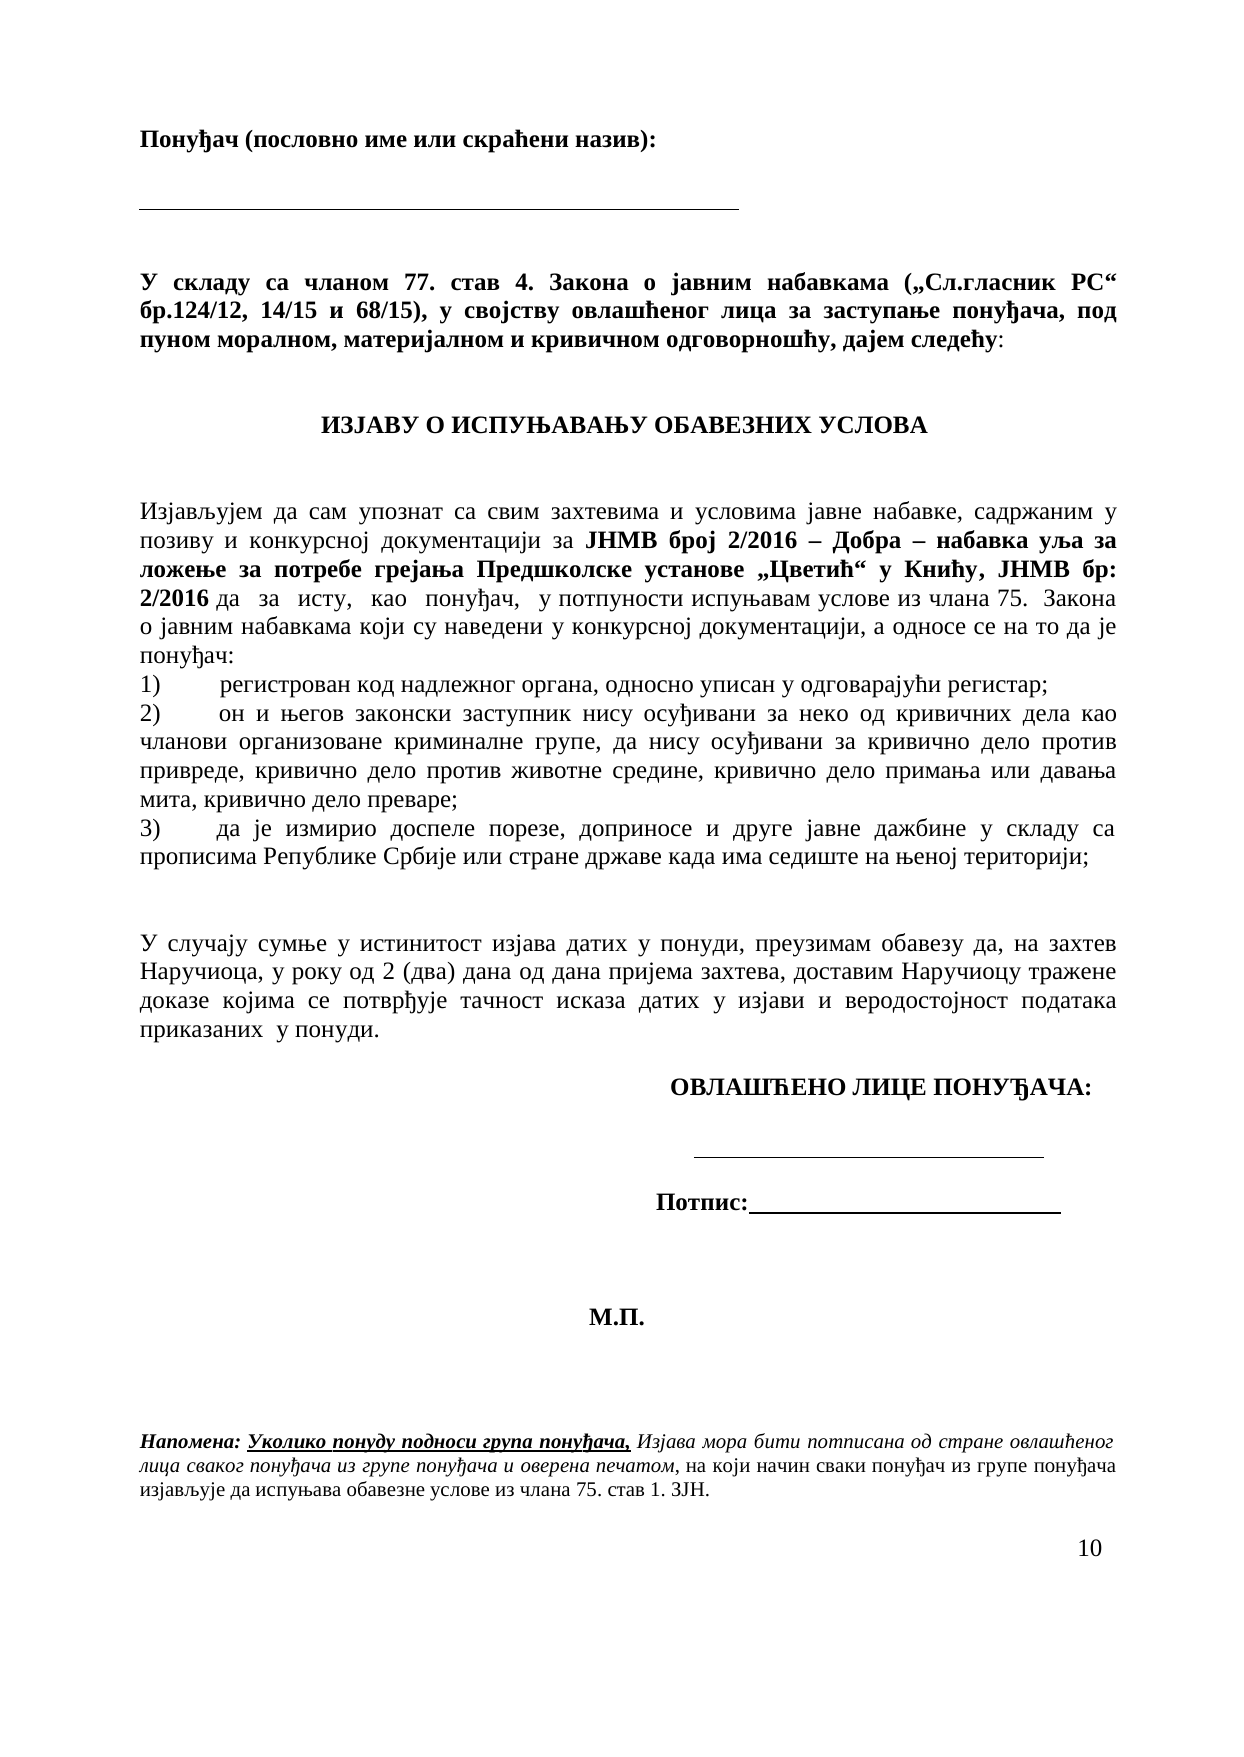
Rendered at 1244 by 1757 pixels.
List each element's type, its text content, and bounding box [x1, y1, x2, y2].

text 1) регистрован код надлежног органа, односно уписан у одговарајући регистар; [139, 669, 1052, 698]
text У складу са чланом 77. став 4. Закона о јавним набавкама („Сл.гласник РС“ бр.124/12, 14/15 и 68/15), у својству овлашћеног лица за заступање понуђача, под пуном моралном, материјалном и кривичном одговорношћу, дајем следећу: [139, 268, 1117, 353]
text Изјављујем да сам упознат са свим захтевима и условима јавне набавке, садржаним у позиву и конкурсној документацији за ЈНМВ број 2/2016 – Добра – набавка уља за ложење за потребе грејања Предшколске установе „Цветић“ у Книћу, ЈНМВ бр: 2/2016 да за исту, као понуђач, у потпуности испуњавам услове из члана 75. Закона о јавним набавкама који су наведени у конкурсној документацији, а односе се на то да је понуђач: [139, 496, 1117, 669]
text 3) да је измирио доспеле порезе, доприносе и друге јавне дажбине у складу са прописима Републике Србије или стране државе када има седиште на њеној територији; [139, 813, 1116, 870]
text ОВЛАШЋЕНО ЛИЦЕ ПОНУЂАЧА: [670, 1072, 1125, 1100]
text 10 [127, 1533, 1123, 1562]
text У случају сумње у истинитост изјава датих у понуди, преузимам обавезу да, на захтев Наручиоца, у року од 2 (два) дана од дана пријема захтева, доставим Наручиоцу тражене доказе којима се потврђује тачност исказа датих у изјави и веродостојност података приказаних у понуди. [139, 928, 1117, 1043]
text Потпис: [656, 1187, 1125, 1215]
text 2) он и његов законски заступник нису осуђивани за неко од кривичних дела као чланови организоване криминалне групе, да нису осуђивани за кривично дело против привреде, кривично дело против животне средине, кривично дело примања или давања мита, кривично дело преваре; [139, 698, 1117, 813]
text Напомена: Уколико понуду подноси група понуђача, Изјава мора бити потписана од стране овлашћеног лица сваког понуђача из групе понуђача и оверена печатом, на који начин сваки понуђач из групе понуђача изјављује да испуњава обавезне услове из члана 75. став 1. ЗЈН. [139, 1429, 1116, 1501]
text Понуђач (пословно име или скраћени назив): [139, 124, 1125, 152]
text ИЗЈАВУ О ИСПУЊАВАЊУ ОБАВЕЗНИХ УСЛОВА [321, 411, 1125, 439]
text М.П. [583, 1302, 651, 1331]
